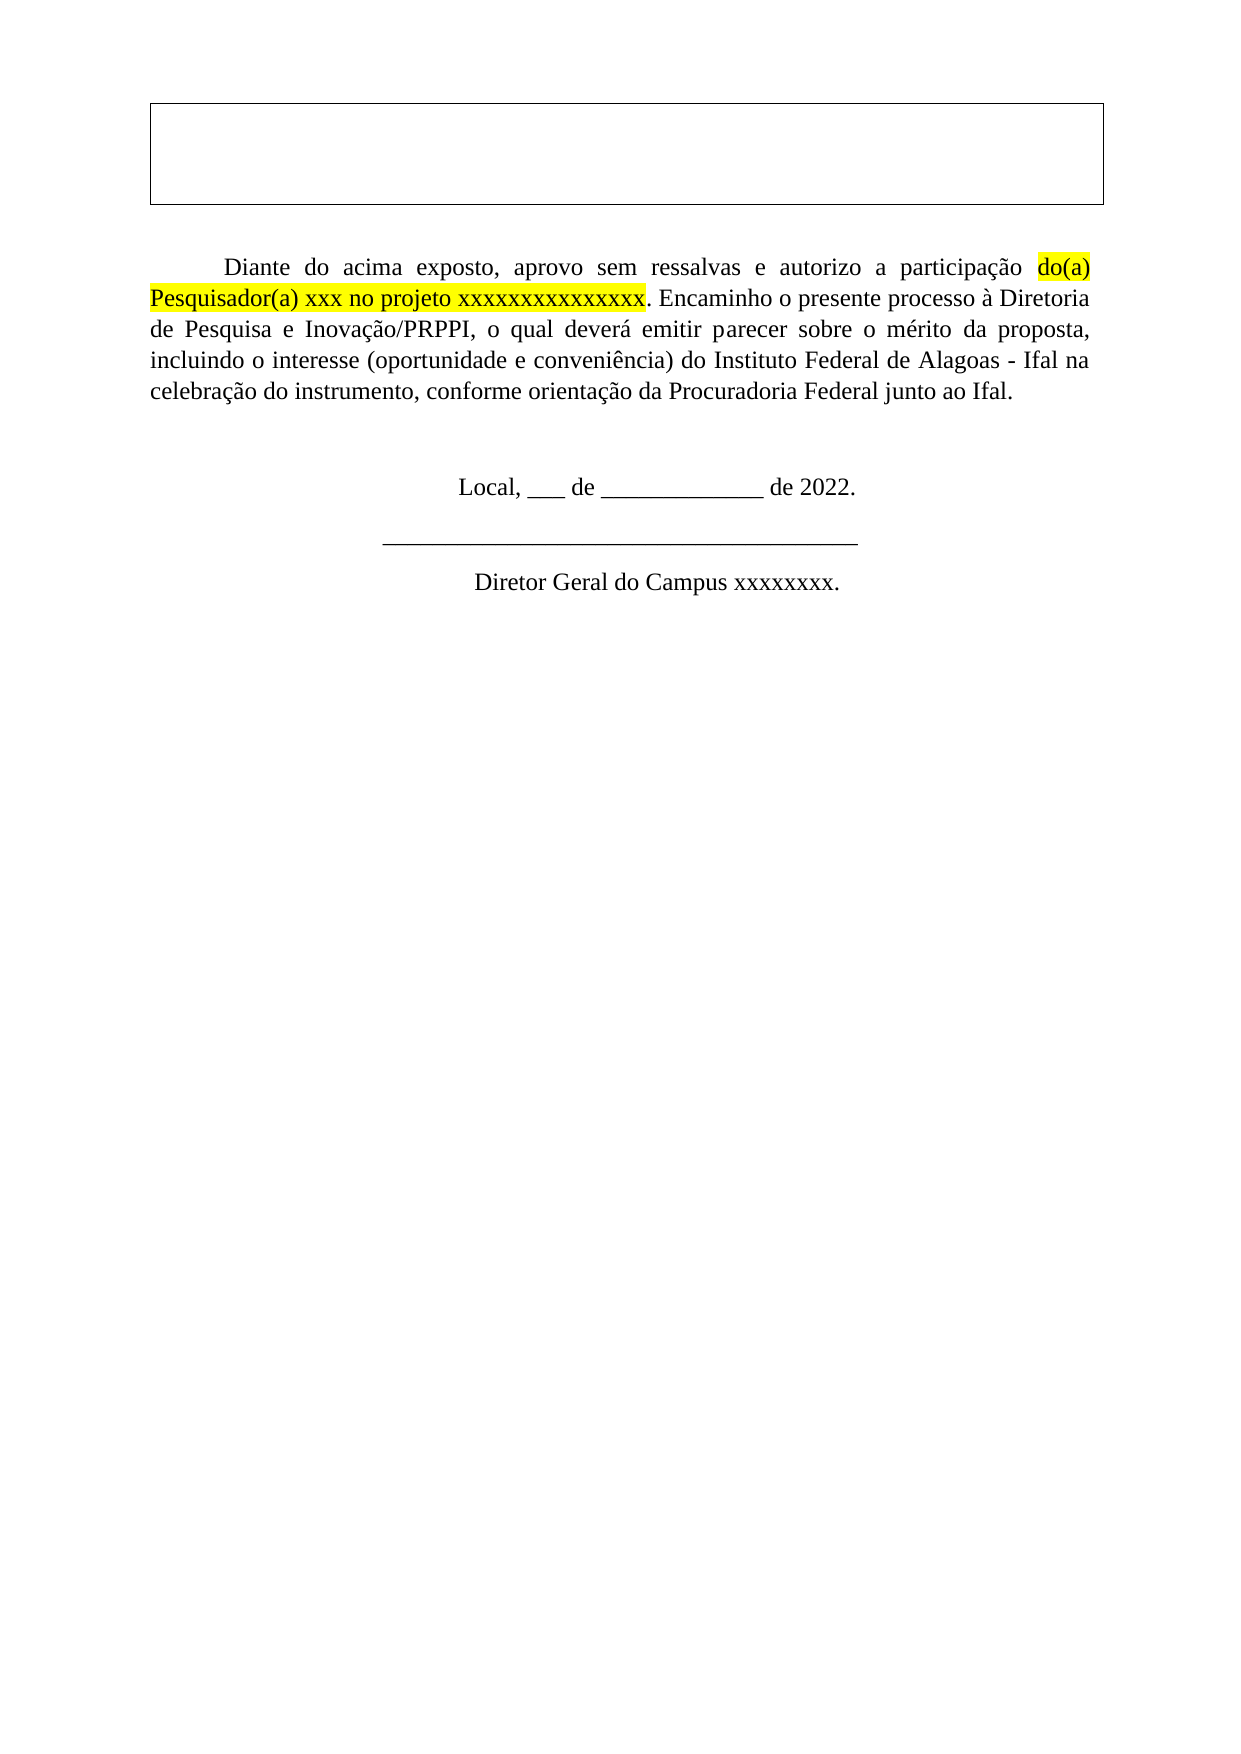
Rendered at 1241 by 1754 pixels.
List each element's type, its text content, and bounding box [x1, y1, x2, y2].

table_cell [151, 104, 1103, 203]
text ______________________________________ [150, 519, 1090, 548]
text Local, ___ de _____________ de 2022. [150, 472, 1090, 501]
text Diante do acima exposto, aprovo sem ressalvas e autorizo a participação do(a) Pesquisador(a) xxx no projeto xxxxxxxxxxxxxxx. Encaminho o presente processo à Diretoria de Pesquisa e Inovação/PRPPI, o qual deverá emitir parecer sobre o mérito da proposta, incluindo o interesse (oportunidade e conveniência) do Instituto Federal de Alagoas - Ifal na celebração do instrumento, conforme orientação da Procuradoria Federal junto ao Ifal. [150, 252, 1090, 345]
text Diretor Geral do Campus xxxxxxxx. [150, 567, 1090, 596]
text Diante do acima exposto, aprovo sem ressalvas e autorizo a participação do(a) Pesquisador(a) xxx no projeto xxxxxxxxxxxxxxx. Encaminho o presente processo à Diretoria de Pesquisa e Inovação/PRPPI, o qual deverá emitir parecer sobre o mérito da proposta, incluindo o interesse (oportunidade e conveniência) do Instituto Federal de Alagoas - Ifal na celebração do instrumento, conforme orientação da Procuradoria Federal junto ao Ifal. [150, 374, 1090, 405]
